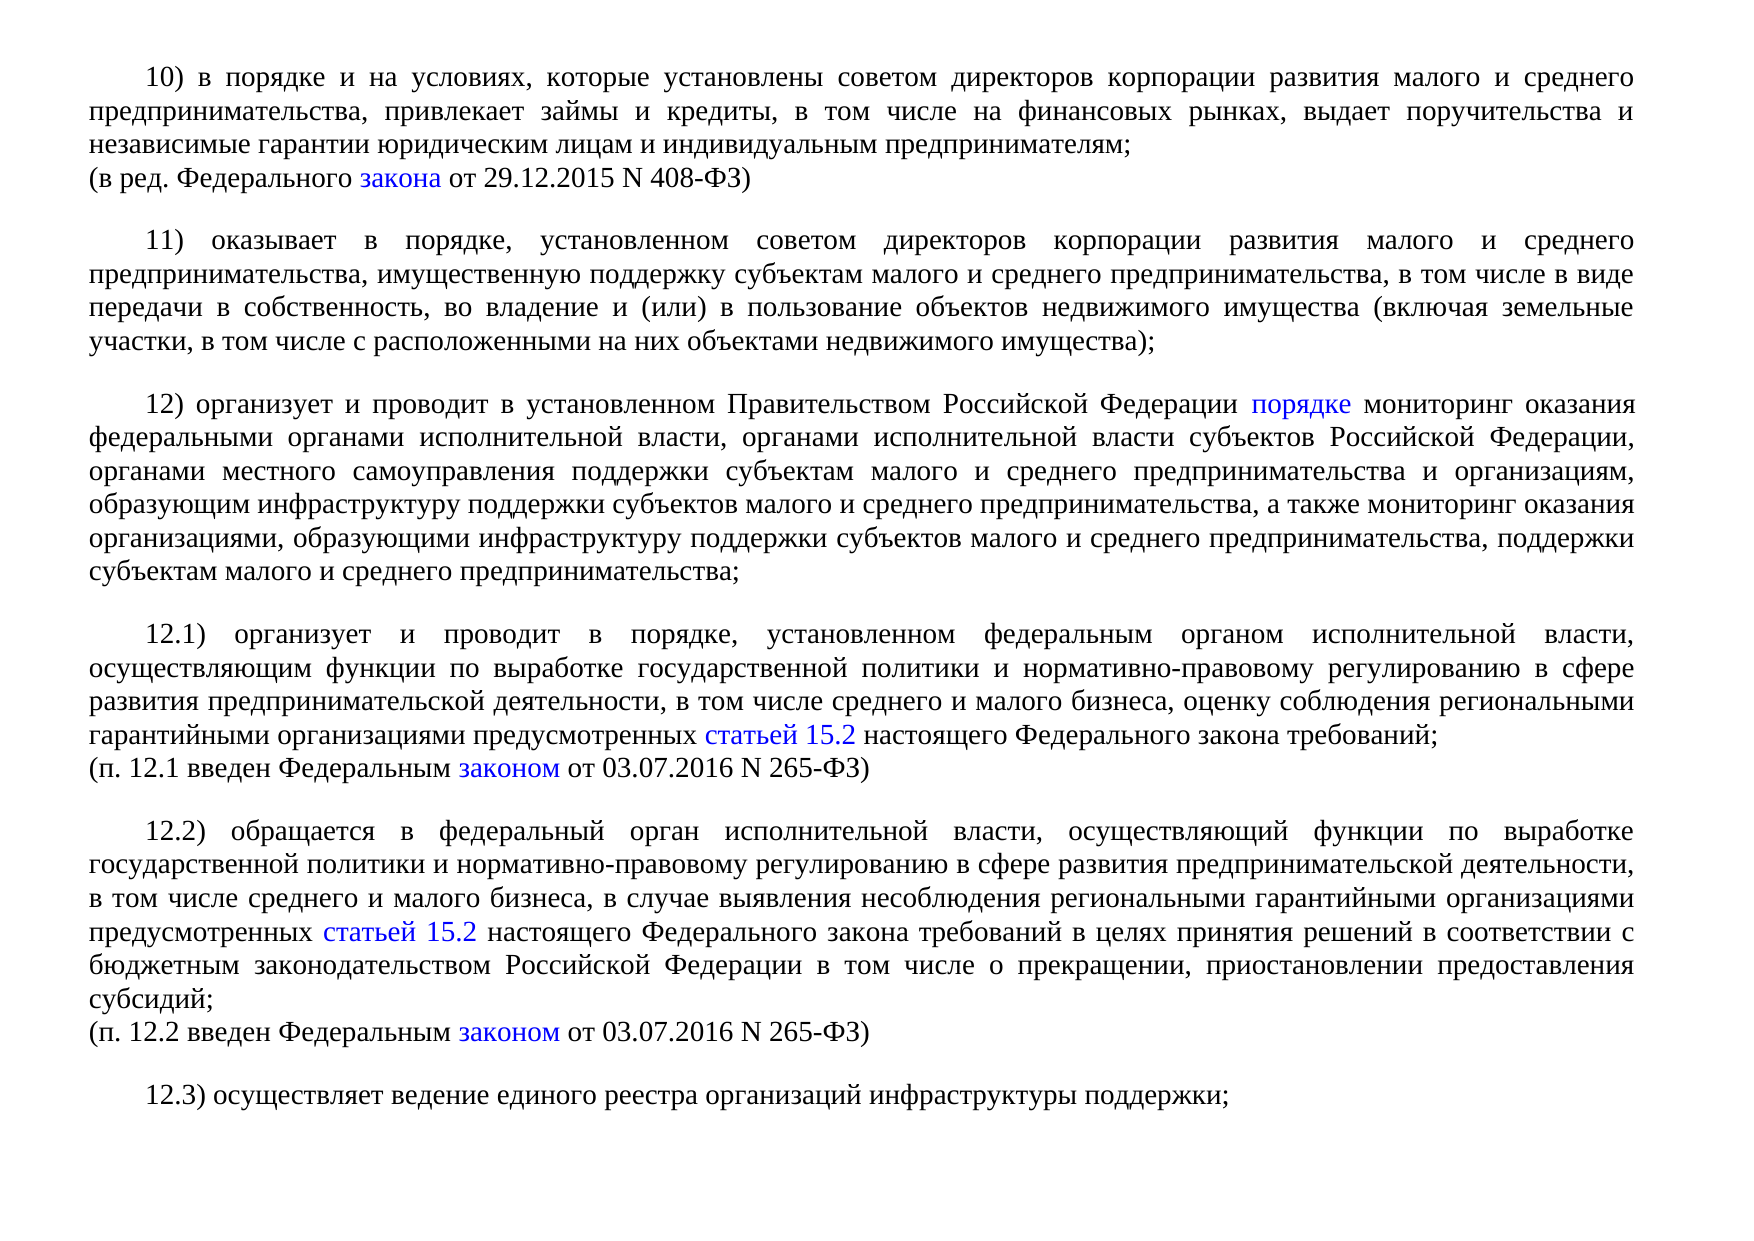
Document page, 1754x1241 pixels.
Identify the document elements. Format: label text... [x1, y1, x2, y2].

text 12.2) обращается в федеральный орган исполнительной власти, осуществляющий функции по выработке государственной политики и нормативно-правовому регулированию в сфере развития предпринимательской деятельности, в том числе среднего и малого бизнеса, в случае выявления несоблюдения региональными гарантийными организациями предусмотренных статьей 15.2 настоящего Федерального закона требований в целях принятия решений в соответствии с бюджетным законодательством Российской Федерации в том числе о прекращении, приостановлении предоставления субсидий; [89, 813, 1636, 1014]
text 12.1) организует и проводит в порядке, установленном федеральным органом исполнительной власти, осуществляющим функции по выработке государственной политики и нормативно-правовому регулированию в сфере развития предпринимательской деятельности, в том числе среднего и малого бизнеса, оценку соблюдения региональными гарантийными организациями предусмотренных статьей 15.2 настоящего Федерального закона требований; [89, 616, 1636, 750]
text 11) оказывает в порядке, установленном советом директоров корпорации развития малого и среднего предпринимательства, имущественную поддержку субъектам малого и среднего предпринимательства, в том числе в виде передачи в собственность, во владение и (или) в пользование объектов недвижимого имущества (включая земельные участки, в том числе с расположенными на них объектами недвижимого имущества); [89, 222, 1636, 357]
text (в ред. Федерального закона от 29.12.2015 N 408-ФЗ) [89, 160, 1636, 193]
text 12) организует и проводит в установленном Правительством Российской Федерации порядке мониторинг оказания федеральными органами исполнительной власти, органами исполнительной власти субъектов Российской Федерации, органами местного самоуправления поддержки субъектам малого и среднего предпринимательства и организациям, образующим инфраструктуру поддержки субъектов малого и среднего предпринимательства, а также мониторинг оказания организациями, образующими инфраструктуру поддержки субъектов малого и среднего предпринимательства, поддержки субъектам малого и среднего предпринимательства; [89, 386, 1636, 587]
text 10) в порядке и на условиях, которые установлены советом директоров корпорации развития малого и среднего предпринимательства, привлекает займы и кредиты, в том числе на финансовых рынках, выдает поручительства и независимые гарантии юридическим лицам и индивидуальным предпринимателям; [89, 59, 1636, 160]
text (п. 12.2 введен Федеральным законом от 03.07.2016 N 265-ФЗ) [89, 1014, 1636, 1048]
text (п. 12.1 введен Федеральным законом от 03.07.2016 N 265-ФЗ) [89, 750, 1636, 784]
text 12.3) осуществляет ведение единого реестра организаций инфраструктуры поддержки; [89, 1077, 1636, 1111]
